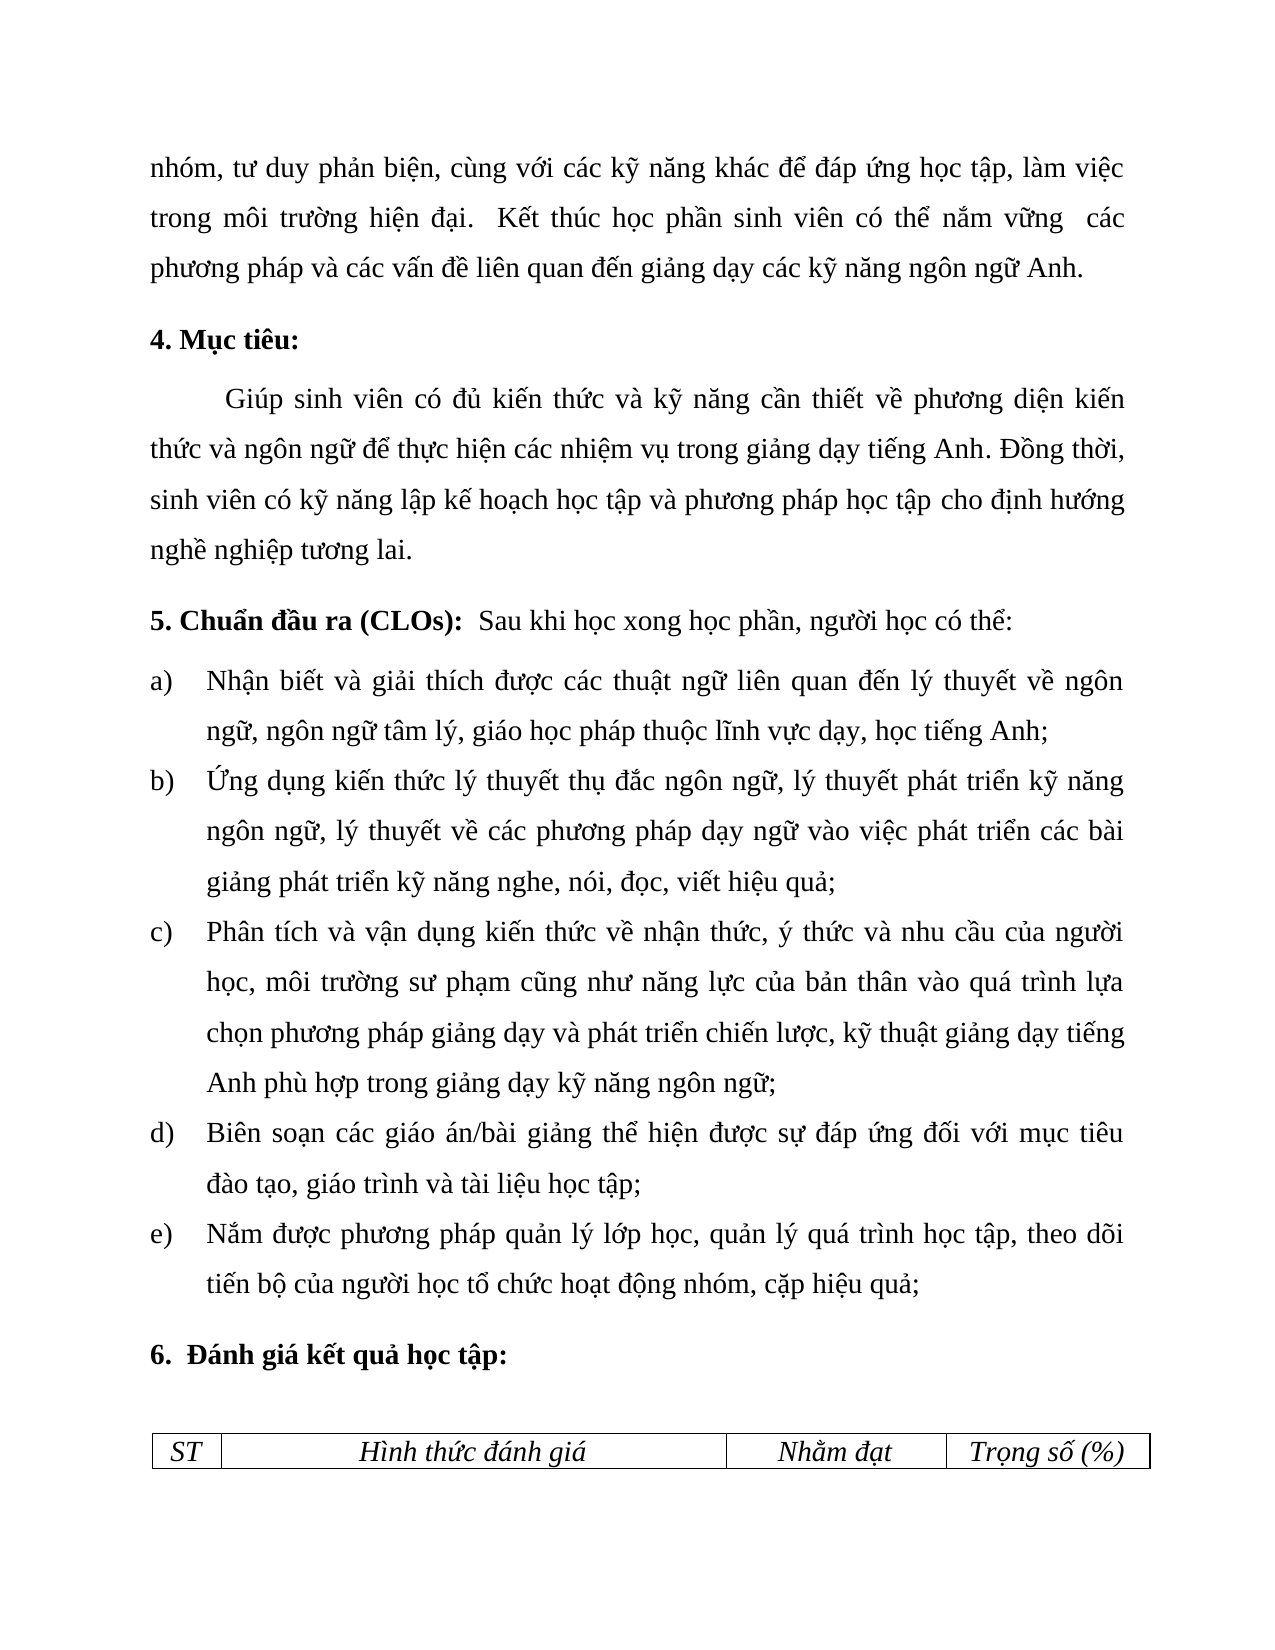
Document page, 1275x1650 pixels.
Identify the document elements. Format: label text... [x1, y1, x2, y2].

list Biên soạn các giáo án/bài giảng thể hiện được sự đáp ứng đối với mục tiêu đào tạo, giáo trình và tài liệu học tập; [150, 1115, 1125, 1199]
text 5. Chuẩn đầu ra (CLOs): Sau khi học xong học phần, người học có thể: [150, 603, 1125, 637]
text Giúp sinh viên có đủ kiến thức và kỹ năng cần thiết về phương diện kiến thức và ngôn ngữ để thực hiện các nhiệm vụ trong giảng dạy tiếng Anh. Đồng thời, sinh viên có kỹ năng lập kế hoạch học tập và phương pháp học tập cho định hướng nghề nghiệp tương lai. [150, 381, 1125, 566]
list Nắm được phương pháp quản lý lớp học, quản lý quá trình học tập, theo dõi tiến bộ của người học tổ chức hoạt động nhóm, cặp hiệu quả; [150, 1216, 1125, 1300]
list Phân tích và vận dụng kiến thức về nhận thức, ý thức và nhu cầu của người học, môi trường sư phạm cũng như năng lực của bản thân vào quá trình lựa chọn phương pháp giảng dạy và phát triển chiến lược, kỹ thuật giảng dạy tiếng Anh phù hợp trong giảng dạy kỹ năng ngôn ngữ; [150, 914, 1125, 1099]
text 4. Mục tiêu: [150, 322, 1125, 355]
list Ứng dụng kiến thức lý thuyết thụ đắc ngôn ngữ, lý thuyết phát triển kỹ năng ngôn ngữ, lý thuyết về các phương pháp dạy ngữ vào việc phát triển các bài giảng phát triển kỹ năng nghe, nói, đọc, viết hiệu quả; [150, 763, 1125, 897]
table_header Trọng số (%) [947, 1434, 1149, 1468]
table_header Nhằm đạt KQHT [727, 1434, 946, 1468]
text 6. Đánh giá kết quả học tập: [150, 1337, 1125, 1371]
list Nhận biết và giải thích được các thuật ngữ liên quan đến lý thuyết về ngôn ngữ, ngôn ngữ tâm lý, giáo học pháp thuộc lĩnh vực dạy, học tiếng Anh; [150, 663, 1125, 746]
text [150, 150, 1125, 284]
table_header Hình thức đánh giá [222, 1434, 726, 1468]
table_header STT [153, 1434, 221, 1468]
